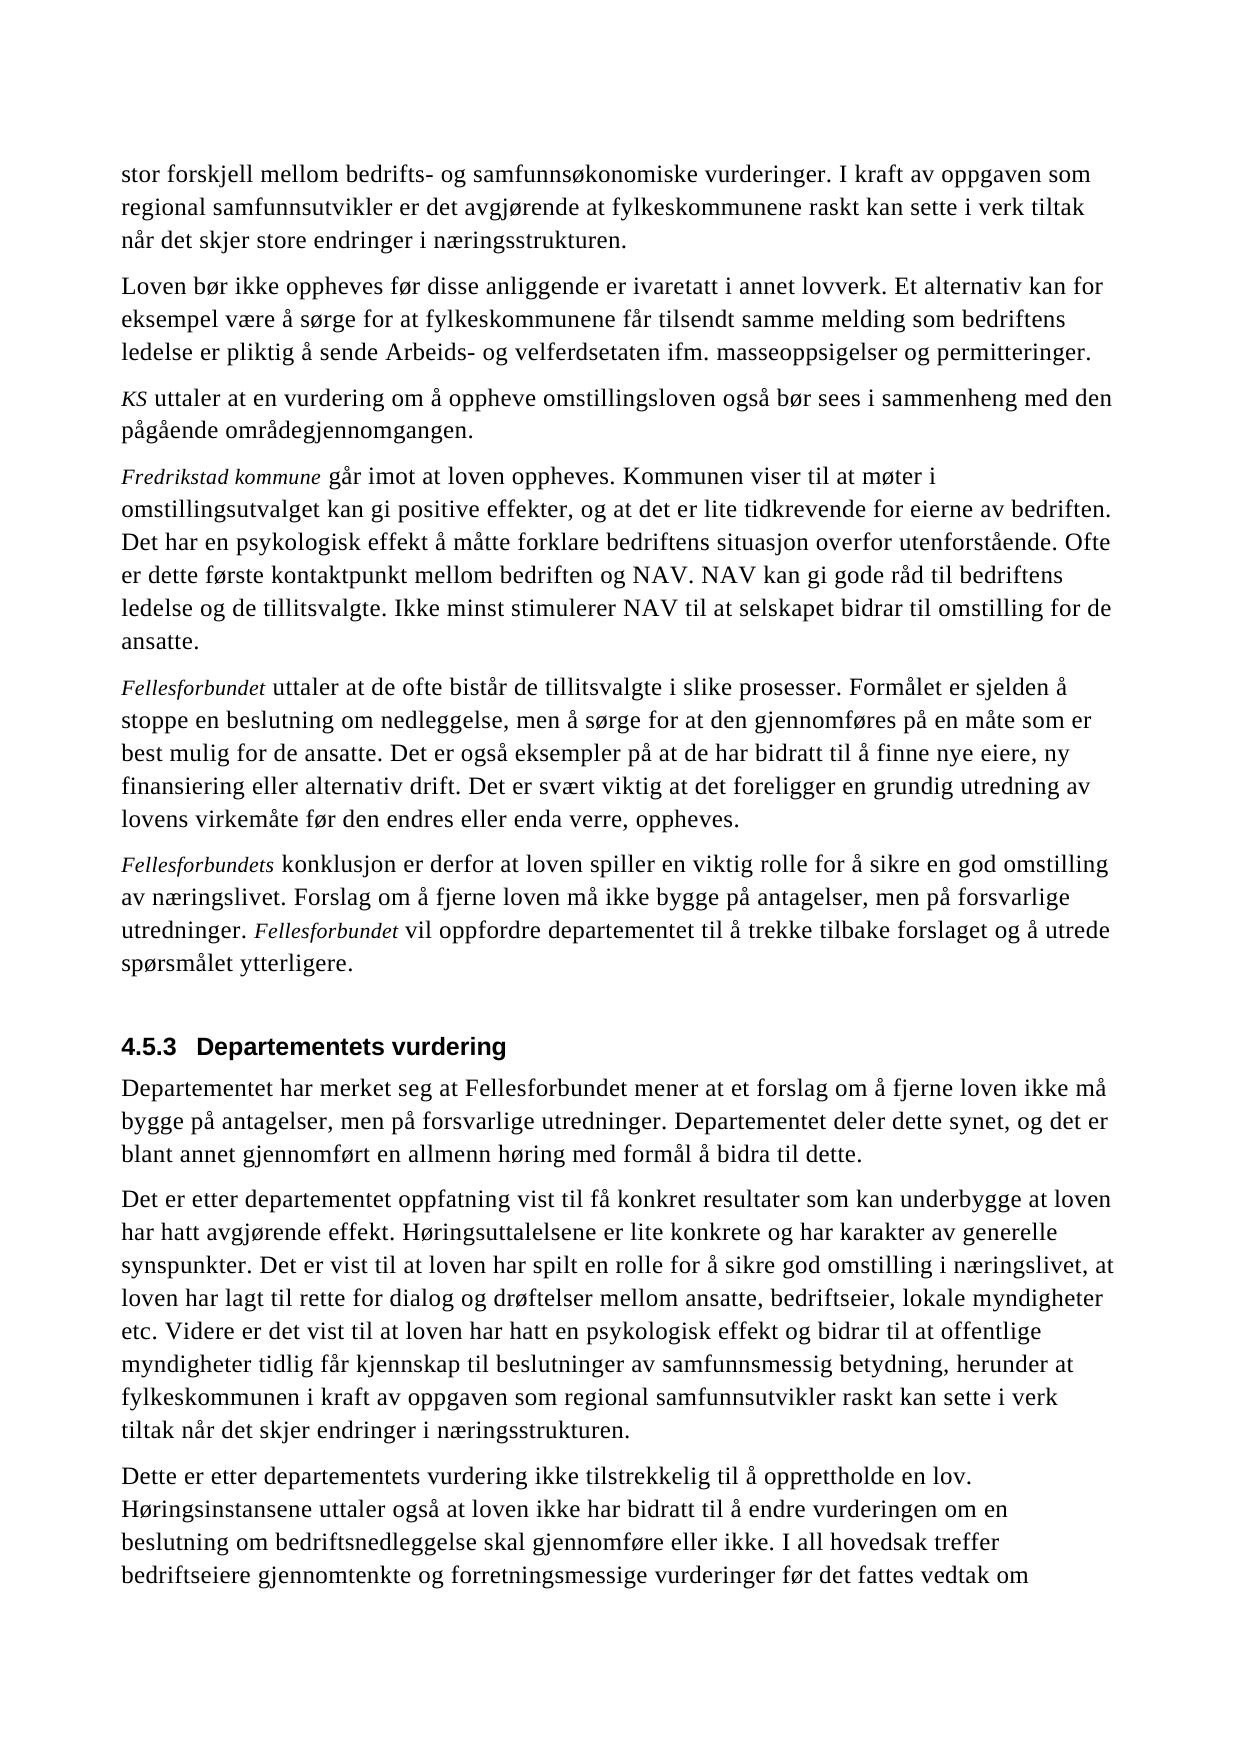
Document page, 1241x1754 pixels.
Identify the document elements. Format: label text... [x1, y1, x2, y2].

subtitle Departementets vurdering [121, 1031, 1119, 1060]
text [121, 1461, 1119, 1589]
text KS uttaler at en vurdering om å oppheve omstillingsloven også bør sees i sammenheng med den pågående områdegjennomgangen. [121, 383, 1119, 444]
text Departementet har merket seg at Fellesforbundet mener at et forslag om å fjerne loven ikke må bygge på antagelser, men på forsvarlige utredninger. Departementet deler dette synet, og det er blant annet gjennomført en allmenn høring med formål å bidra til dette. [121, 1073, 1119, 1168]
text Fredrikstad kommune går imot at loven oppheves. Kommunen viser til at møter i omstillingsutvalget kan gi positive effekter, og at det er lite tidkrevende for eierne av bedriften. Det har en psykologisk effekt å måtte forklare bedriftens situasjon overfor utenforstående. Ofte er dette første kontaktpunkt mellom bedriften og NAV. NAV kan gi gode råd til bedriftens ledelse og de tillitsvalgte. Ikke minst stimulerer NAV til at selskapet bidrar til omstilling for de ansatte. [121, 461, 1119, 655]
text Fellesforbundets konklusjon er derfor at loven spiller en viktig rolle for å sikre en god omstilling av næringslivet. Forslag om å fjerne loven må ikke bygge på antagelser, men på forsvarlige utredninger. Fellesforbundet vil oppfordre departementet til å trekke tilbake forslaget og å utrede spørsmålet ytterligere. [121, 849, 1119, 977]
text Fellesforbundet uttaler at de ofte bistår de tillitsvalgte i slike prosesser. Formålet er sjelden å stoppe en beslutning om nedleggelse, men å sørge for at den gjennomføres på en måte som er best mulig for de ansatte. Det er også eksempler på at de har bidratt til å finne nye eiere, ny finansiering eller alternativ drift. Det er svært viktig at det foreligger en grundig utredning av lovens virkemåte før den endres eller enda verre, oppheves. [121, 672, 1119, 833]
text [121, 159, 1119, 254]
text Det er etter departementet oppfatning vist til få konkret resultater som kan underbygge at loven har hatt avgjørende effekt. Høringsuttalelsene er lite konkrete og har karakter av generelle synspunkter. Det er vist til at loven har spilt en rolle for å sikre god omstilling i næringslivet, at loven har lagt til rette for dialog og drøftelser mellom ansatte, bedriftseier, lokale myndigheter etc. Videre er det vist til at loven har hatt en psykologisk effekt og bidrar til at offentlige myndigheter tidlig får kjennskap til beslutninger av samfunnsmessig betydning, herunder at fylkeskommunen i kraft av oppgaven som regional samfunnsutvikler raskt kan sette i verk tiltak når det skjer endringer i næringsstrukturen. [121, 1184, 1119, 1444]
text Loven bør ikke oppheves før disse anliggende er ivaretatt i annet lovverk. Et alternativ kan for eksempel være å sørge for at fylkeskommunene får tilsendt samme melding som bedriftens ledelse er pliktig å sende Arbeids- og velferdsetaten ifm. masseoppsigelser og permitteringer. [121, 271, 1119, 366]
